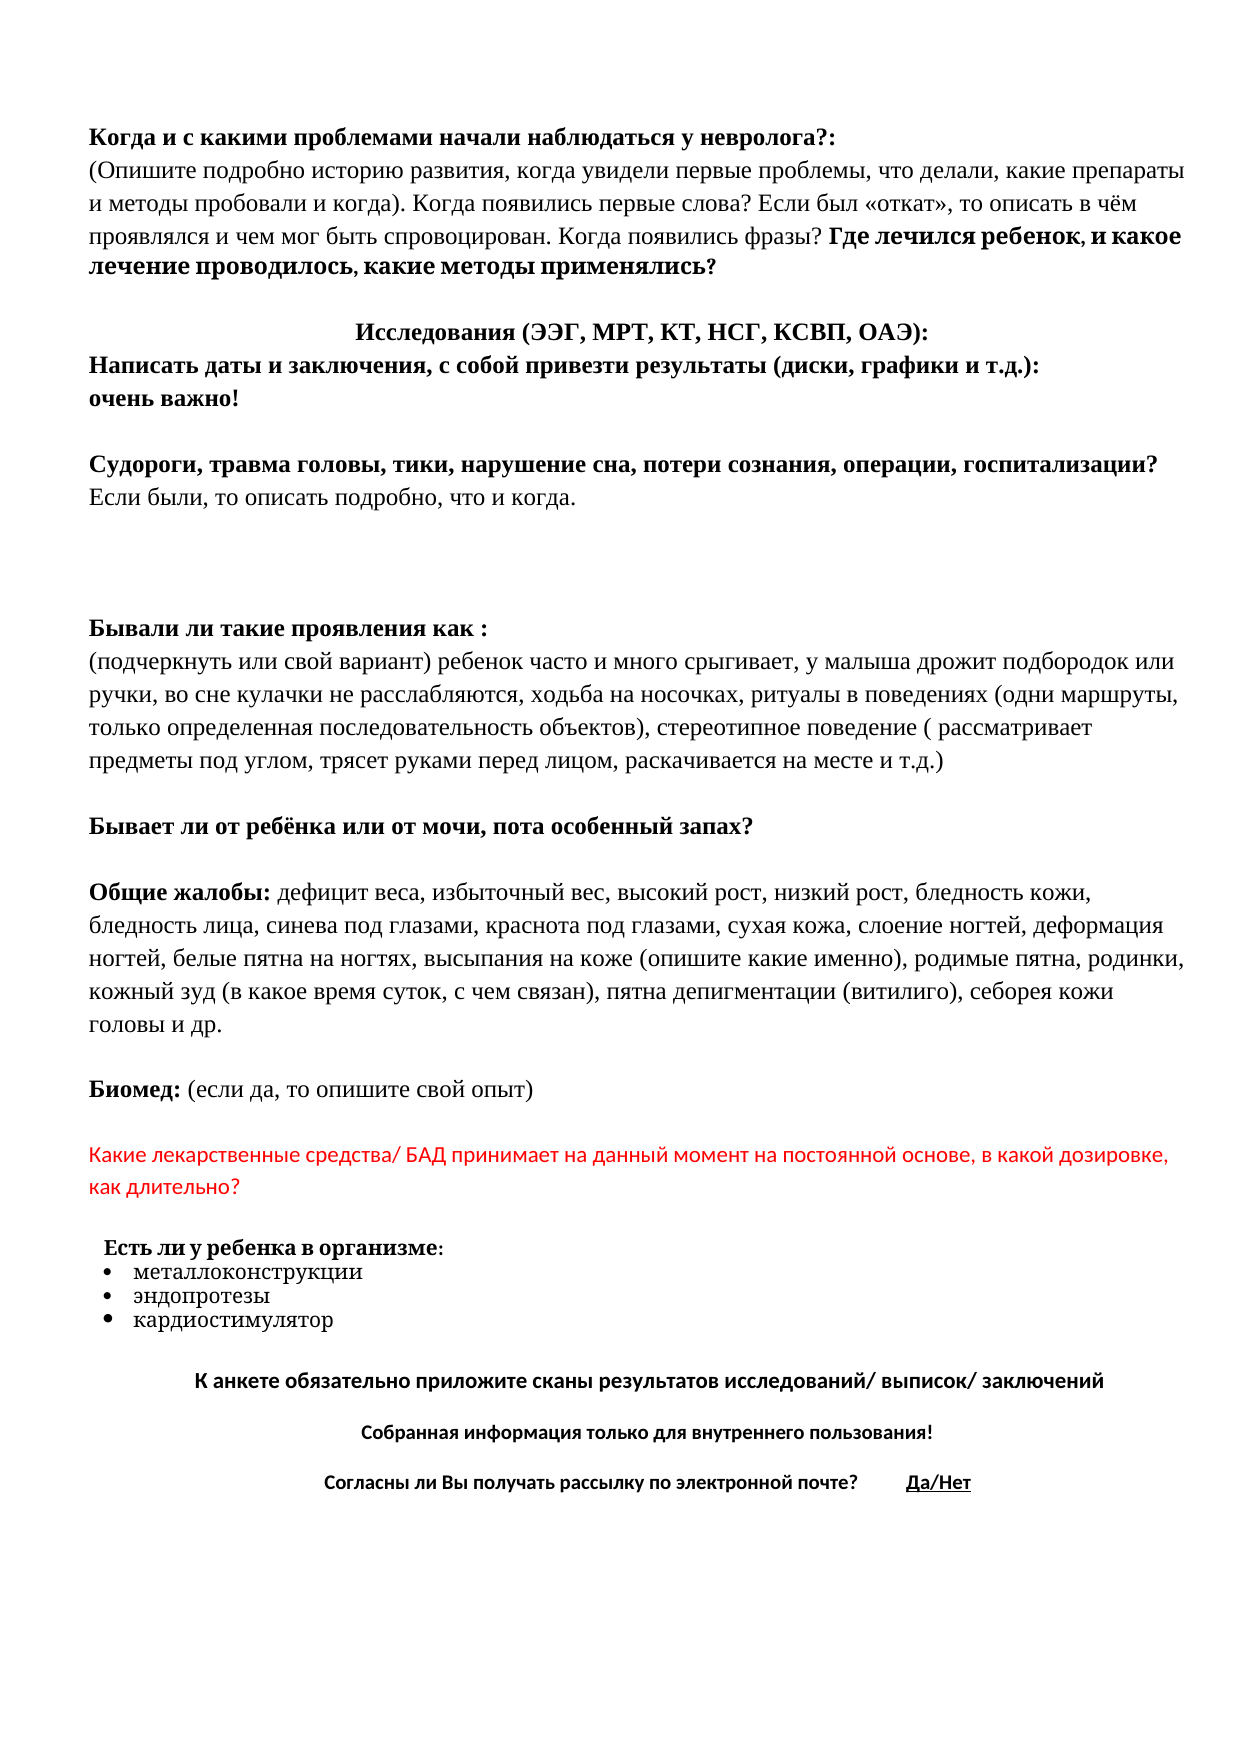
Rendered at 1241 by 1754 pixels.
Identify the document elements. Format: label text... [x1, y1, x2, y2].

text очень важно! [89, 383, 1196, 412]
text К анкете обязательно приложите сканы результатов исследований/ выписок/ заключений [103, 1366, 1196, 1394]
text Бывали ли такие проявления как : (подчеркнуть или свой вариант) ребенок часто и много срыгивает, у малыша дрожит подбородок или ручки, во сне кулачки не расслабляются, ходьба на носочках, ритуалы в поведениях (одни маршруты, только определенная последовательность объектов), стереотипное поведение ( рассматривает предметы под углом, трясет руками перед лицом, раскачивается на месте и т.д.) [89, 613, 1196, 774]
text Какие лекарственные средства/ БАД принимает на данный момент на постоянной основе, в какой дозировке, как длительно? [89, 1140, 1196, 1200]
text Согласны ли Вы получать рассылку по электронной почте? Да/Нет [99, 1469, 1196, 1494]
text Бывает ли от ребёнка или от мочи, пота особенный запах? [89, 811, 1196, 840]
text (Опишите подробно историю развития, когда увидели первые проблемы, что делали, какие препараты и методы пробовали и когда). Когда появились первые слова? Если был «откат», то описать в чём проявлялся и чем мог быть спровоцирован. Когда появились фразы? Где лечился ребенок, и какое лечение проводилось, какие методы применялись? [89, 155, 1196, 280]
list кардиостимулятор [103, 1309, 1196, 1333]
text Когда и с какими проблемами начали наблюдаться у невролога?: [89, 89, 1196, 150]
list металлоконструкции [103, 1261, 1196, 1285]
text Собранная информация только для внутреннего пользования! [99, 1419, 1196, 1444]
list эндопротезы [103, 1285, 1196, 1309]
text Биомед: (если да, то опишите свой опыт) [89, 1074, 1196, 1103]
text Есть ли у ребенка в организме: [103, 1237, 1196, 1261]
text Исследования (ЭЭГ, МРТ, КТ, НСГ, КСВП, ОАЭ): [89, 317, 1196, 346]
text Общие жалобы: дефицит веса, избыточный вес, высокий рост, низкий рост, бледность кожи, бледность лица, синева под глазами, краснота под глазами, сухая кожа, слоение ногтей, деформация ногтей, белые пятна на ногтях, высыпания на коже (опишите какие именно), родимые пятна, родинки, кожный зуд (в какое время суток, с чем связан), пятна депигментации (витилиго), себорея кожи головы и др. [89, 844, 1196, 1070]
text Судороги, травма головы, тики, нарушение сна, потери сознания, операции, госпитализации? Если были, то описать подробно, что и когда. [89, 416, 1196, 511]
text Написать даты и заключения, с собой привезти результаты (диски, графики и т.д.): [89, 350, 1196, 379]
